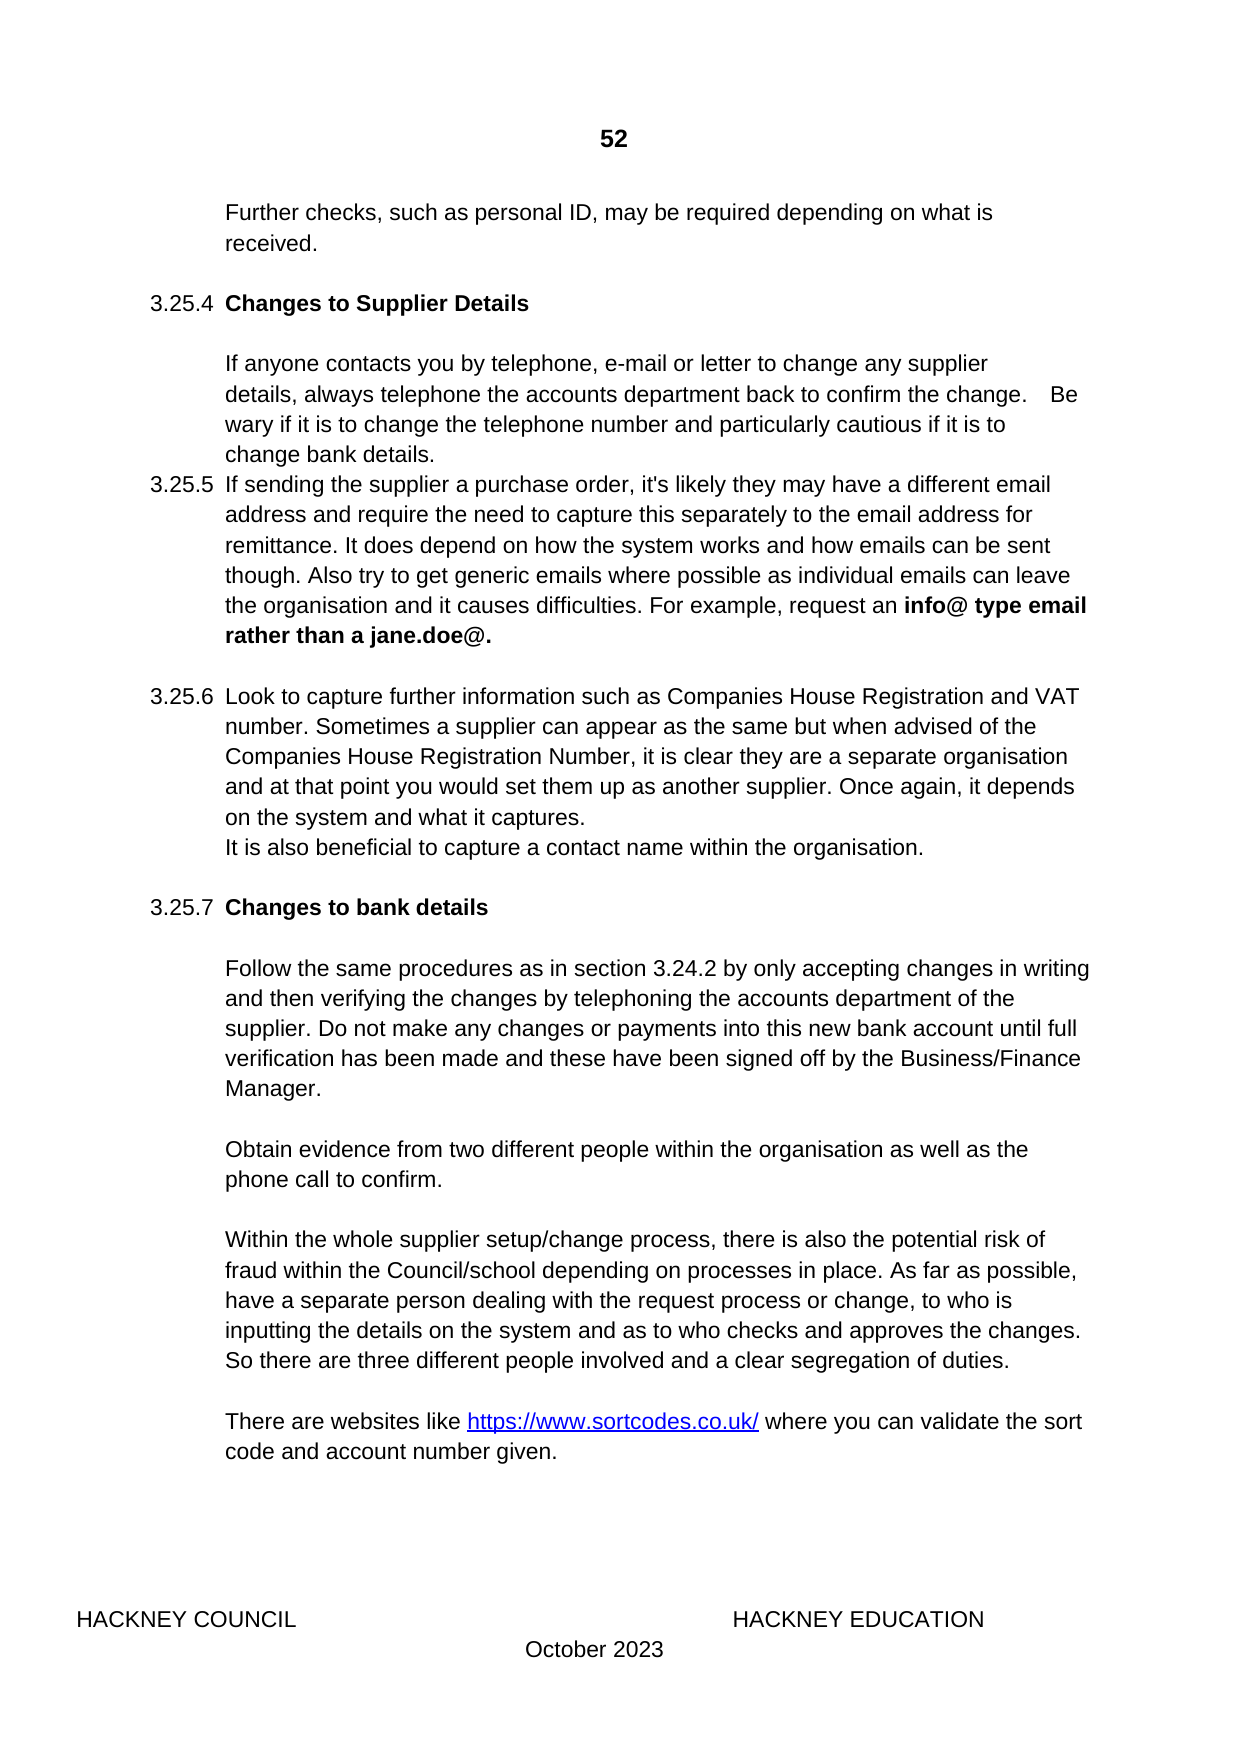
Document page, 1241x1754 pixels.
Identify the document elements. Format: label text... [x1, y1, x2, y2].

text 3.25.5 If sending the supplier a purchase order, it's likely they may have a different email address and require the need to capture this separately to the email address for remittance. It does depend on how the system works and how emails can be sent though. Also try to get generic emails where possible as individual emails can leave the organisation and it causes difficulties. For example, request an info@ type email rather than a jane.doe@. [150, 471, 1090, 648]
text 3.25.6 Look to capture further information such as Companies House Registration and VAT number. Sometimes a supplier can appear as the same but when advised of the Companies House Registration Number, it is clear they are a separate organisation and at that point you would set them up as another supplier. Once again, it depends on the system and what it captures. [150, 683, 1090, 830]
text 3.25.7 Changes to bank details [150, 894, 1090, 920]
text Obtain evidence from two different people within the organisation as well as the phone call to confirm. [150, 1136, 1090, 1192]
text If anyone contacts you by telephone, e-mail or letter to change any supplier details, always telephone the accounts department back to confirm the change. Be wary if it is to change the telephone number and particularly cautious if it is to change bank details. [150, 350, 1090, 467]
text Within the whole supplier setup/change process, there is also the potential risk of fraud within the Council/school depending on processes in place. As far as possible, have a separate person dealing with the request process or change, to who is inputting the details on the system and as to who checks and approves the changes. So there are three different people involved and a clear segregation of duties. [150, 1226, 1090, 1373]
text It is also beneficial to capture a contact name within the organisation. [150, 834, 1090, 860]
text 3.25.4 Changes to Supplier Details [150, 290, 1090, 316]
text There are websites like https://www.sortcodes.co.uk/ where you can validate the sort code and account number given. [150, 1408, 1090, 1464]
text Further checks, such as personal ID, may be required depending on what is received. [150, 199, 1090, 256]
text Follow the same procedures as in section 3.24.2 by only accepting changes in writing and then verifying the changes by telephoning the accounts department of the supplier. Do not make any changes or payments into this new bank account until full verification has been made and these have been signed off by the Business/Finance Manager. [150, 954, 1090, 1102]
